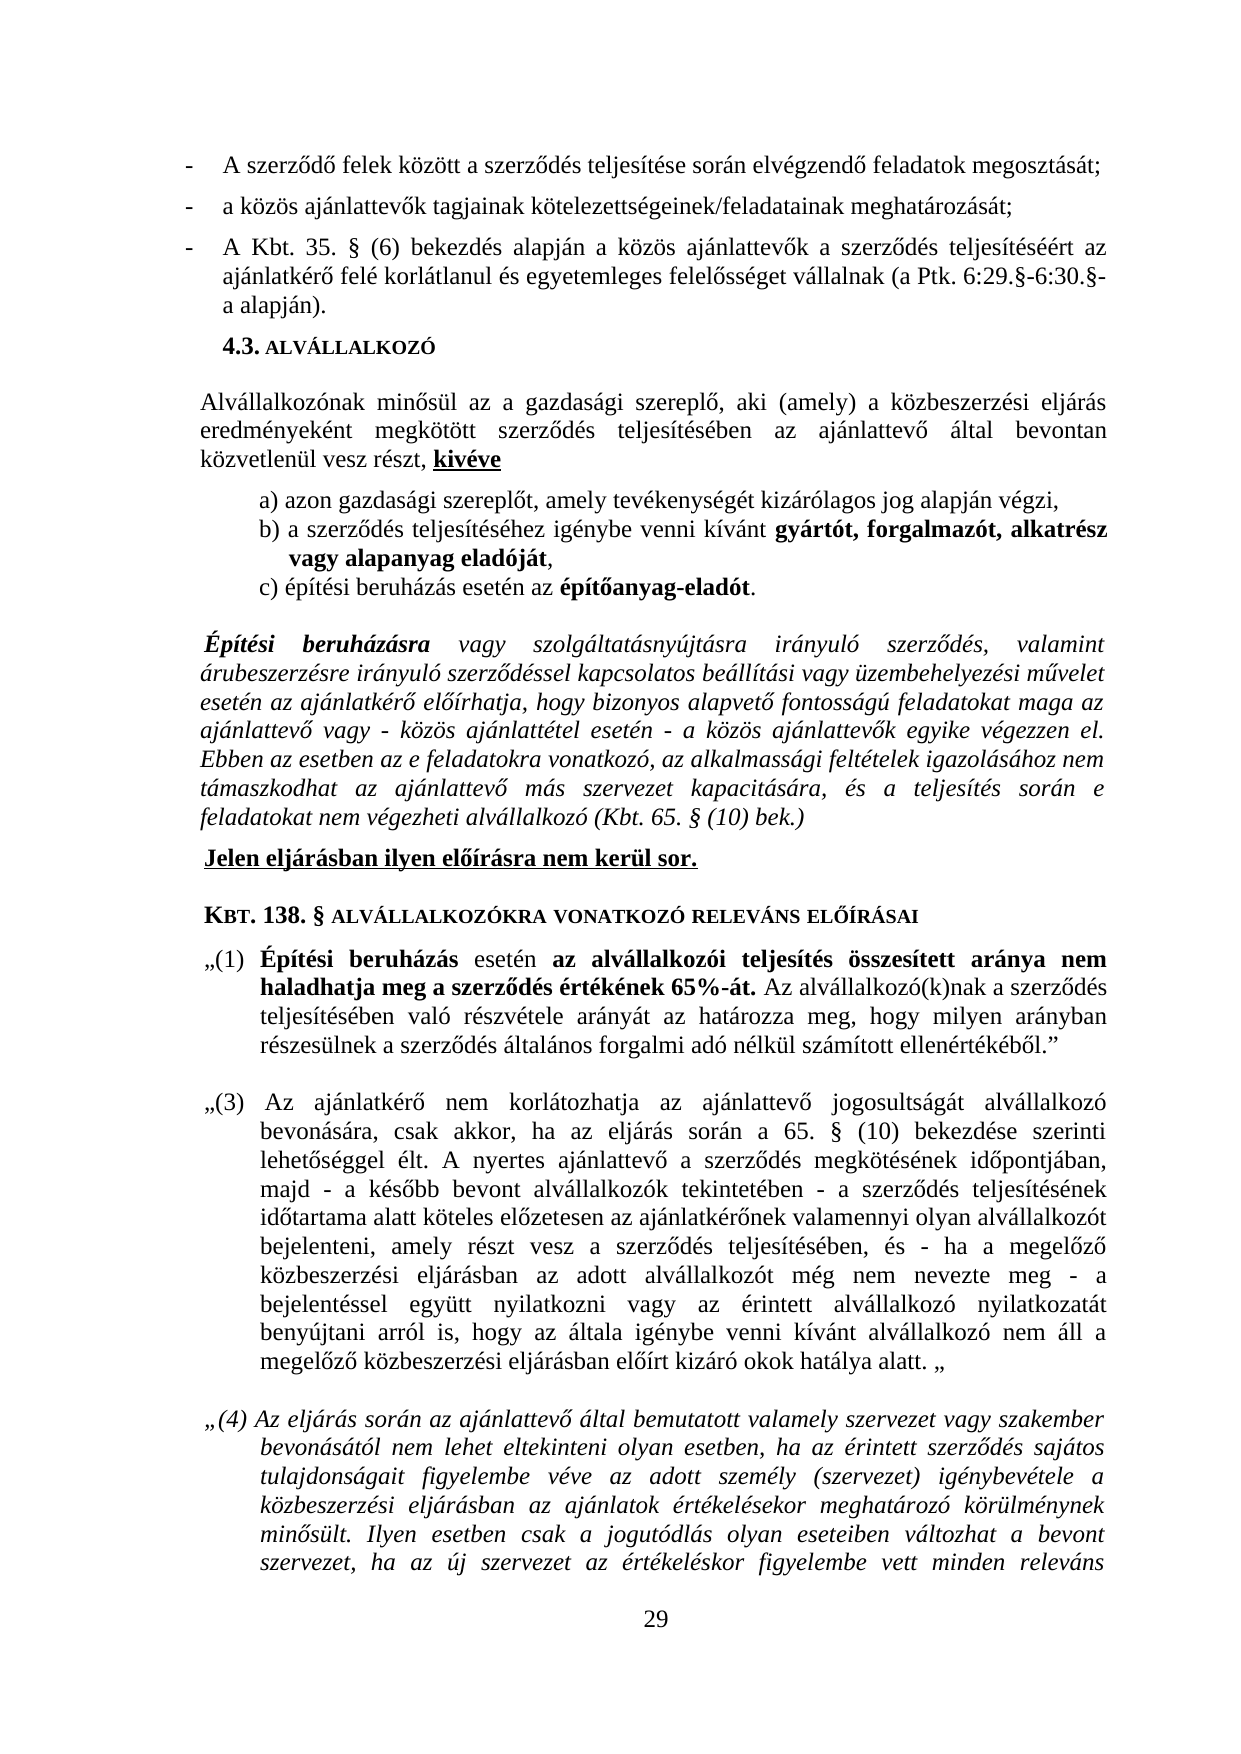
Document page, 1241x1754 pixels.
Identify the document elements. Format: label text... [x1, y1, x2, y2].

text Alvállalkozónak minősül az a gazdasági szereplő, aki (amely) a közbeszerzési eljárás eredményeként megkötött szerződés teljesítésében az ajánlattevő által bevontan közvetlenül vesz részt, kivéve [200, 387, 1107, 473]
text Kbt. 138. § alvállalkozókra vonatkozó releváns előírásai [204, 901, 1107, 929]
text „(1) Építési beruházás esetén az alvállalkozói teljesítés összesített aránya nem haladhatja meg a szerződés értékének 65%-át. Az alvállalkozó(k)nak a szerződés teljesítésében való részvétele arányát az határozza meg, hogy milyen arányban részesülnek a szerződés általános forgalmi adó nélkül számított ellenértékéből.” [204, 944, 1107, 1059]
text c) építési beruházás esetén az építőanyag-eladót. [259, 572, 1107, 601]
list a közös ajánlattevők tagjainak kötelezettségeinek/feladatainak meghatározását; [185, 191, 1107, 220]
list A Kbt. 35. § (6) bekezdés alapján a közös ajánlattevők a szerződés teljesítéséért az ajánlatkérő felé korlátlanul és egyetemleges felelősséget vállalnak (a Ptk. 6:29.§-6:30.§-a alapján). [185, 232, 1107, 319]
text Jelen eljárásban ilyen előírásra nem kerül sor. [204, 843, 1107, 872]
text b) a szerződés teljesítéséhez igénybe venni kívánt gyártót, forgalmazót, alkatrész vagy alapanyag eladóját, [259, 514, 1107, 572]
text a) azon gazdasági szereplőt, amely tevékenységét kizárólagos jog alapján végzi, [259, 486, 1107, 514]
text „(3) Az ajánlatkérő nem korlátozhatja az ajánlattevő jogosultságát alvállalkozó bevonására, csak akkor, ha az eljárás során a 65. § (10) bekezdése szerinti lehetőséggel élt. A nyertes ajánlattevő a szerződés megkötésének időpontjában, majd - a később bevont alvállalkozók tekintetében - a szerződés teljesítésének időtartama alatt köteles előzetesen az ajánlatkérőnek valamennyi olyan alvállalkozót bejelenteni, amely részt vesz a szerződés teljesítésében, és - ha a megelőző közbeszerzési eljárásban az adott alvállalkozót még nem nevezte meg - a bejelentéssel együtt nyilatkozni vagy az érintett alvállalkozó nyilatkozatát benyújtani arról is, hogy az általa igénybe venni kívánt alvállalkozó nem áll a megelőző közbeszerzési eljárásban előírt kizáró okok hatálya alatt. „ [204, 1087, 1107, 1375]
list alvállalkozó [222, 331, 1107, 360]
text Építési beruházásra vagy szolgáltatásnyújtásra irányuló szerződés, valamint árubeszerzésre irányuló szerződéssel kapcsolatos beállítási vagy üzembehelyezési művelet esetén az ajánlatkérő előírhatja, hogy bizonyos alapvető fontosságú feladatokat maga az ajánlattevő vagy - közös ajánlattétel esetén - a közös ajánlattevők egyike végezzen el. Ebben az esetben az e feladatokra vonatkozó, az alkalmassági feltételek igazolásához nem támaszkodhat az ajánlattevő más szervezet kapacitására, és a teljesítés során e feladatokat nem végezheti alvállalkozó (Kbt. 65. § (10) bek.) [200, 629, 1107, 831]
list A szerződő felek között a szerződés teljesítése során elvégzendő feladatok megosztását; [185, 150, 1107, 179]
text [204, 1404, 1107, 1576]
